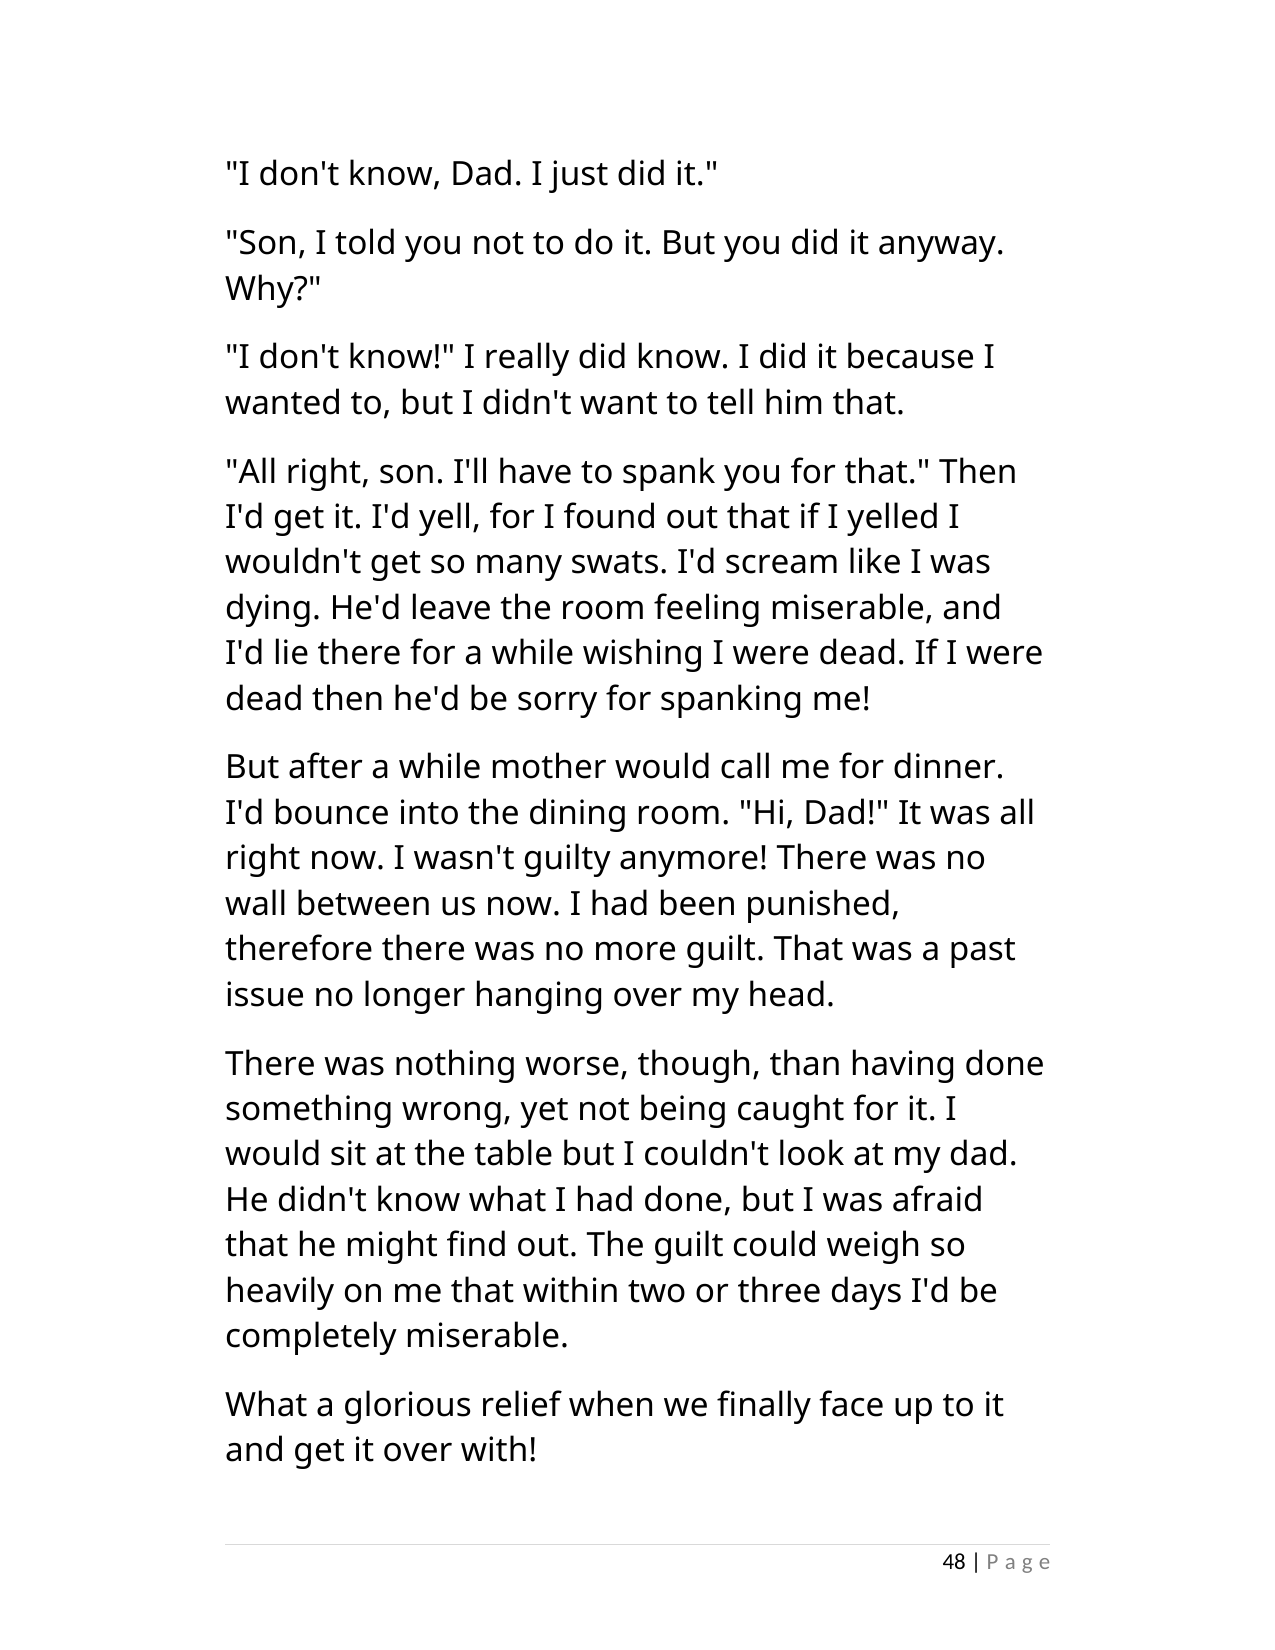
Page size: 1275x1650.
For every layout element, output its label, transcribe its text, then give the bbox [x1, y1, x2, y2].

text But after a while mother would call me for dinner. I'd bounce into the dining room. "Hi, Dad!" It was all right now. I wasn't guilty anymore! There was no wall between us now. I had been punished, therefore there was no more guilt. That was a past issue no longer hanging over my head. [225, 743, 1050, 1016]
text "All right, son. I'll have to spank you for that." Then I'd get it. I'd yell, for I found out that if I yelled I wouldn't get so many swats. I'd scream like I was dying. He'd leave the room feeling miserable, and I'd lie there for a while wishing I were dead. If I were dead then he'd be sorry for spanking me! [225, 447, 1050, 720]
text What a glorious relief when we finally face up to it and get it over with! [225, 1381, 1050, 1471]
text "Son, I told you not to do it. But you did it anyway. Why?" [225, 219, 1050, 310]
text "I don't know, Dad. I just did it." [225, 150, 1050, 195]
text "I don't know!" I really did know. I did it because I wanted to, but I didn't want to tell him that. [225, 333, 1050, 424]
text There was nothing worse, though, than having done something wrong, yet not being caught for it. I would sit at the table but I couldn't look at my dad. He didn't know what I had done, but I was afraid that he might find out. The guilt could weigh so heavily on me that within two or three days I'd be completely miserable. [225, 1039, 1050, 1357]
